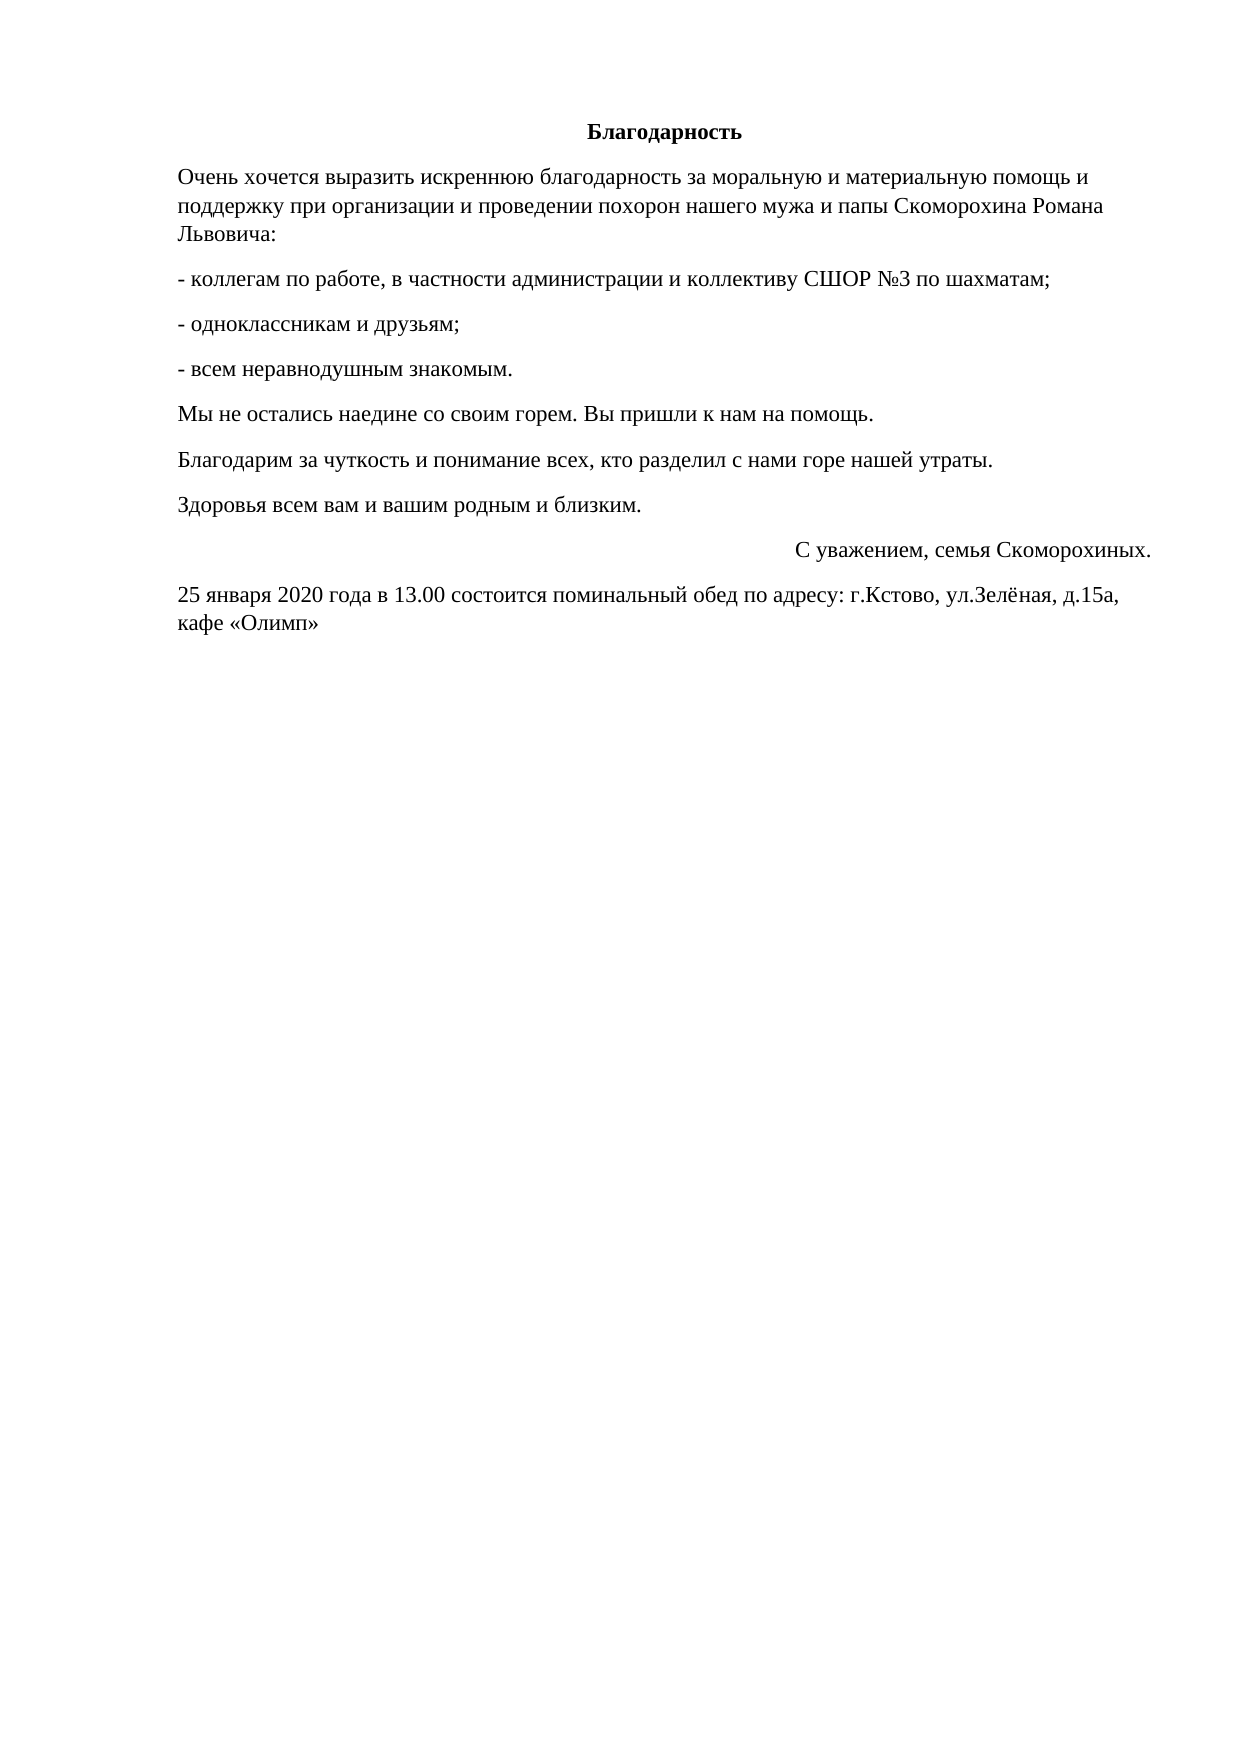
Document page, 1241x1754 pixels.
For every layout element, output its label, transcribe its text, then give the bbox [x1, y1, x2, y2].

text - одноклассникам и друзьям; [177, 310, 1152, 337]
text Мы не остались наедине со своим горем. Вы пришли к нам на помощь. [177, 401, 1152, 427]
text Благодарность [177, 118, 1152, 144]
text С уважением, семья Скоморохиных. [177, 536, 1152, 562]
text - всем неравнодушным знакомым. [177, 355, 1152, 382]
text - коллегам по работе, в частности администрации и коллективу СШОР №3 по шахматам; [177, 265, 1152, 292]
text Благодарим за чуткость и понимание всех, кто разделил с нами горе нашей утраты. [177, 446, 1152, 472]
text Здоровья всем вам и вашим родным и близким. [177, 491, 1152, 517]
text Очень хочется выразить искреннюю благодарность за моральную и материальную помощь и поддержку при организации и проведении похорон нашего мужа и папы Скоморохина Романа Львовича: [177, 163, 1152, 246]
text 25 января 2020 года в 13.00 состоится поминальный обед по адресу: г.Кстово, ул.Зелёная, д.15а, кафе «Олимп» [177, 581, 1152, 636]
